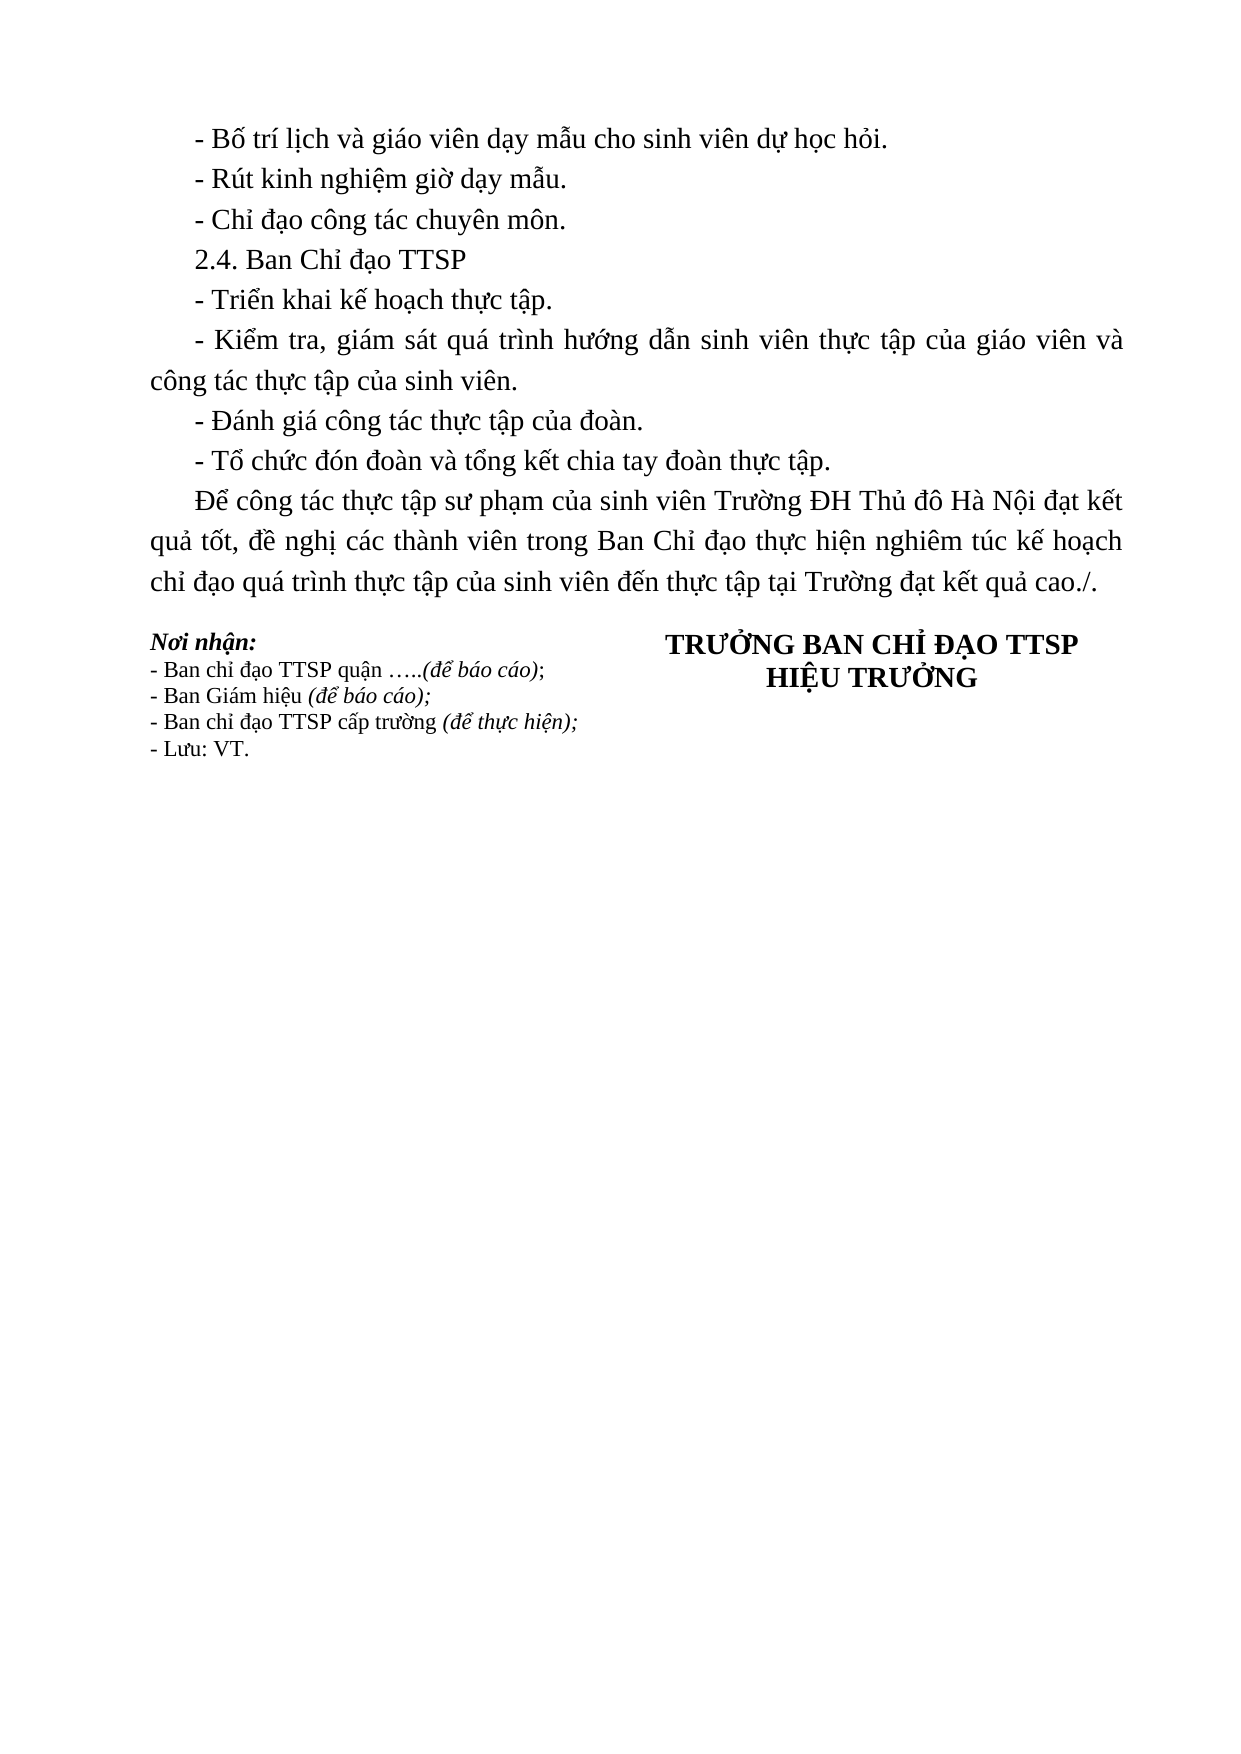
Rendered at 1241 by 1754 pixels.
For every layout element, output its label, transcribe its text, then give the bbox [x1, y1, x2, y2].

text - Chỉ đạo công tác chuyên môn. [150, 202, 1125, 235]
text - Tổ chức đón đoàn và tổng kết chia tay đoàn thực tập. [150, 443, 1125, 477]
text - Bố trí lịch và giáo viên dạy mẫu cho sinh viên dự học hỏi. [150, 121, 1125, 155]
text 2.4. Ban Chỉ đạo TTSP [150, 242, 1125, 276]
text - Rút kinh nghiệm giờ dạy mẫu. [150, 162, 1125, 195]
text - Đánh giá công tác thực tập của đoàn. [150, 403, 1125, 436]
table_header Nơi nhận: - Ban chỉ đạo TTSP quận …..(để báo cáo); - Ban Giám hiệu (để báo cáo); - Ban chỉ đạo TTSP cấp trường (để thực hiện); - Lưu: VT. [139, 627, 600, 849]
text Để công tác thực tập sư phạm của sinh viên Trường ĐH Thủ đô Hà Nội đạt kết quả tốt, đề nghị các thành viên trong Ban Chỉ đạo thực hiện nghiêm túc kế hoạch chỉ đạo quá trình thực tập của sinh viên đến thực tập tại Trường đạt kết quả cao./. [150, 483, 1125, 597]
text - Kiểm tra, giám sát quá trình hướng dẫn sinh viên thực tập của giáo viên và công tác thực tập của sinh viên. [150, 322, 1125, 396]
table_header TRƯỞNG BAN CHỈ ĐẠO TTSP HIỆU TRƯỞNG [600, 627, 1144, 849]
text - Triển khai kế hoạch thực tập. [150, 282, 1125, 316]
